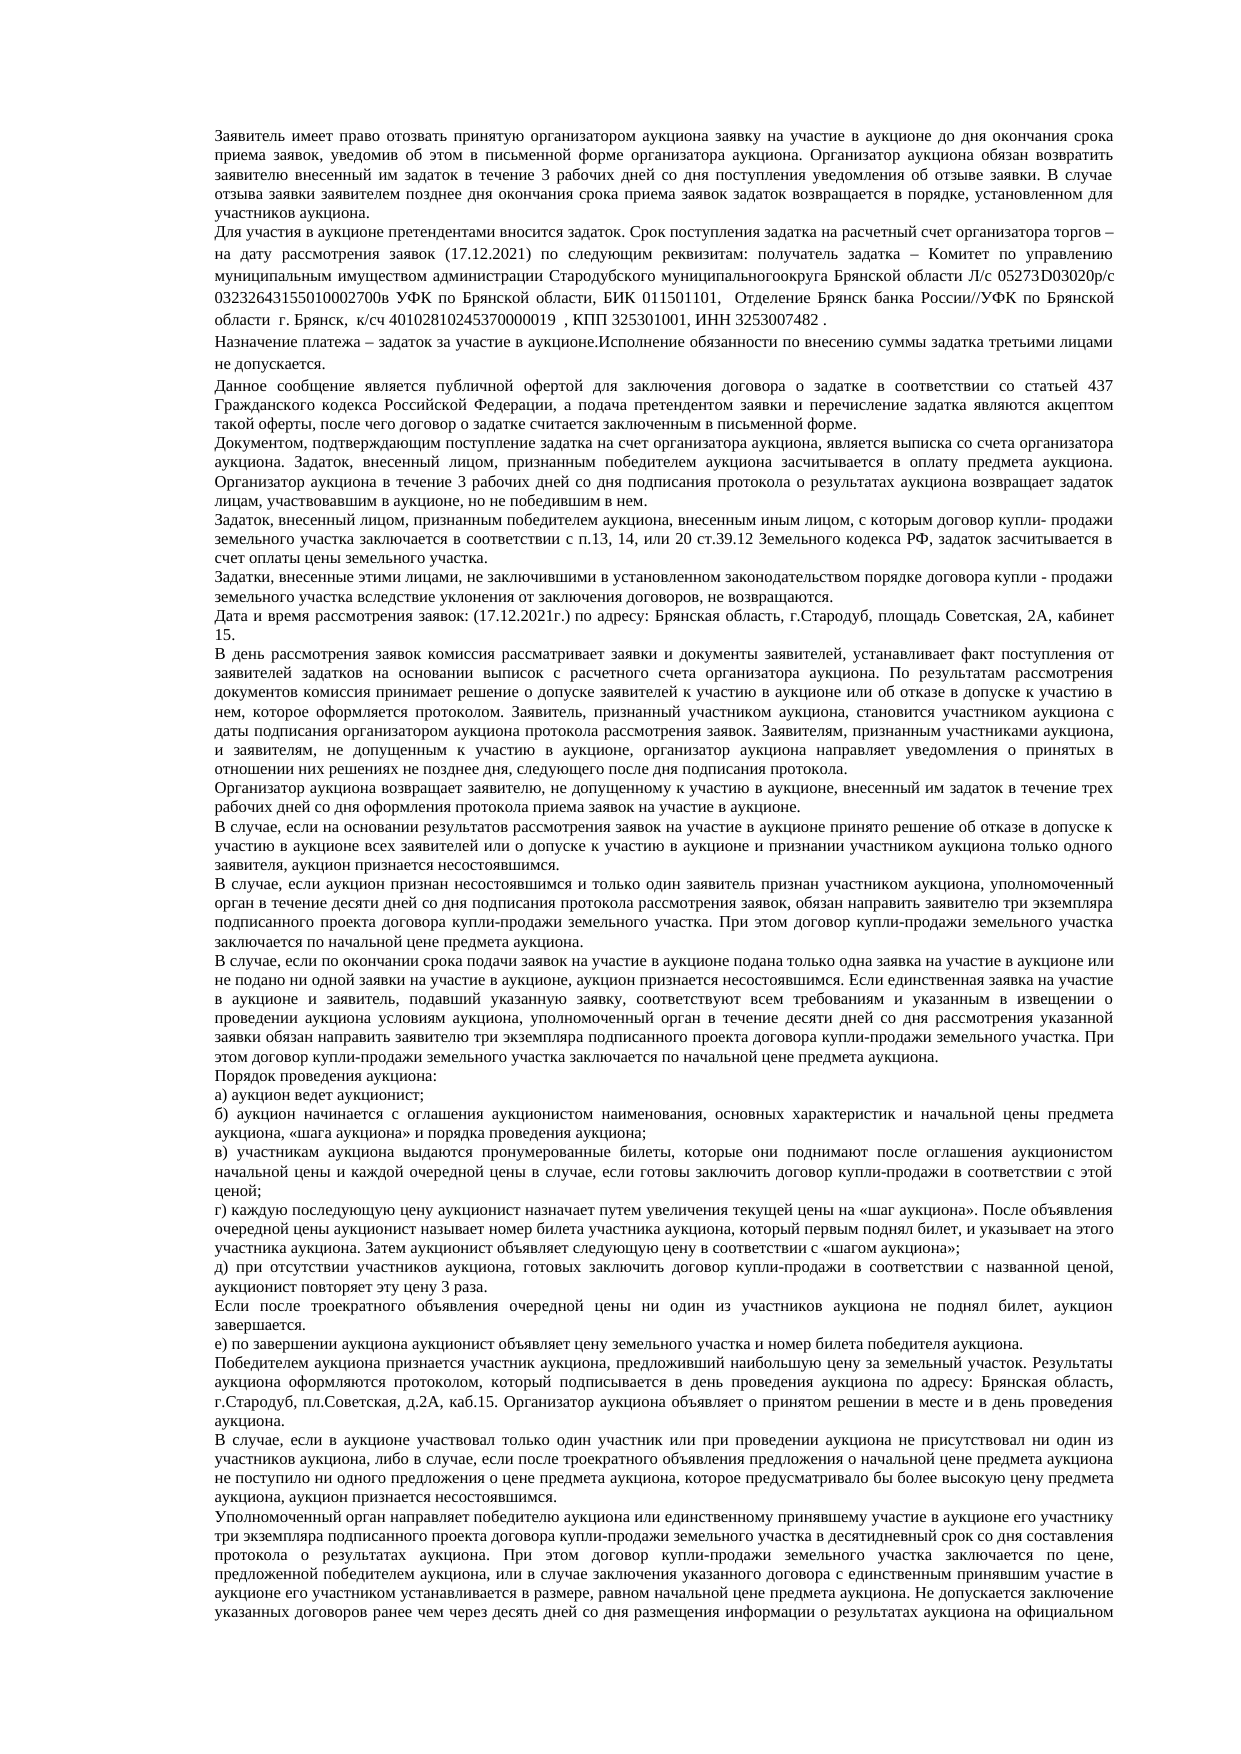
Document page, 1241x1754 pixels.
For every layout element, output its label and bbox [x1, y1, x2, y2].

table_header [206, 118, 1122, 1629]
